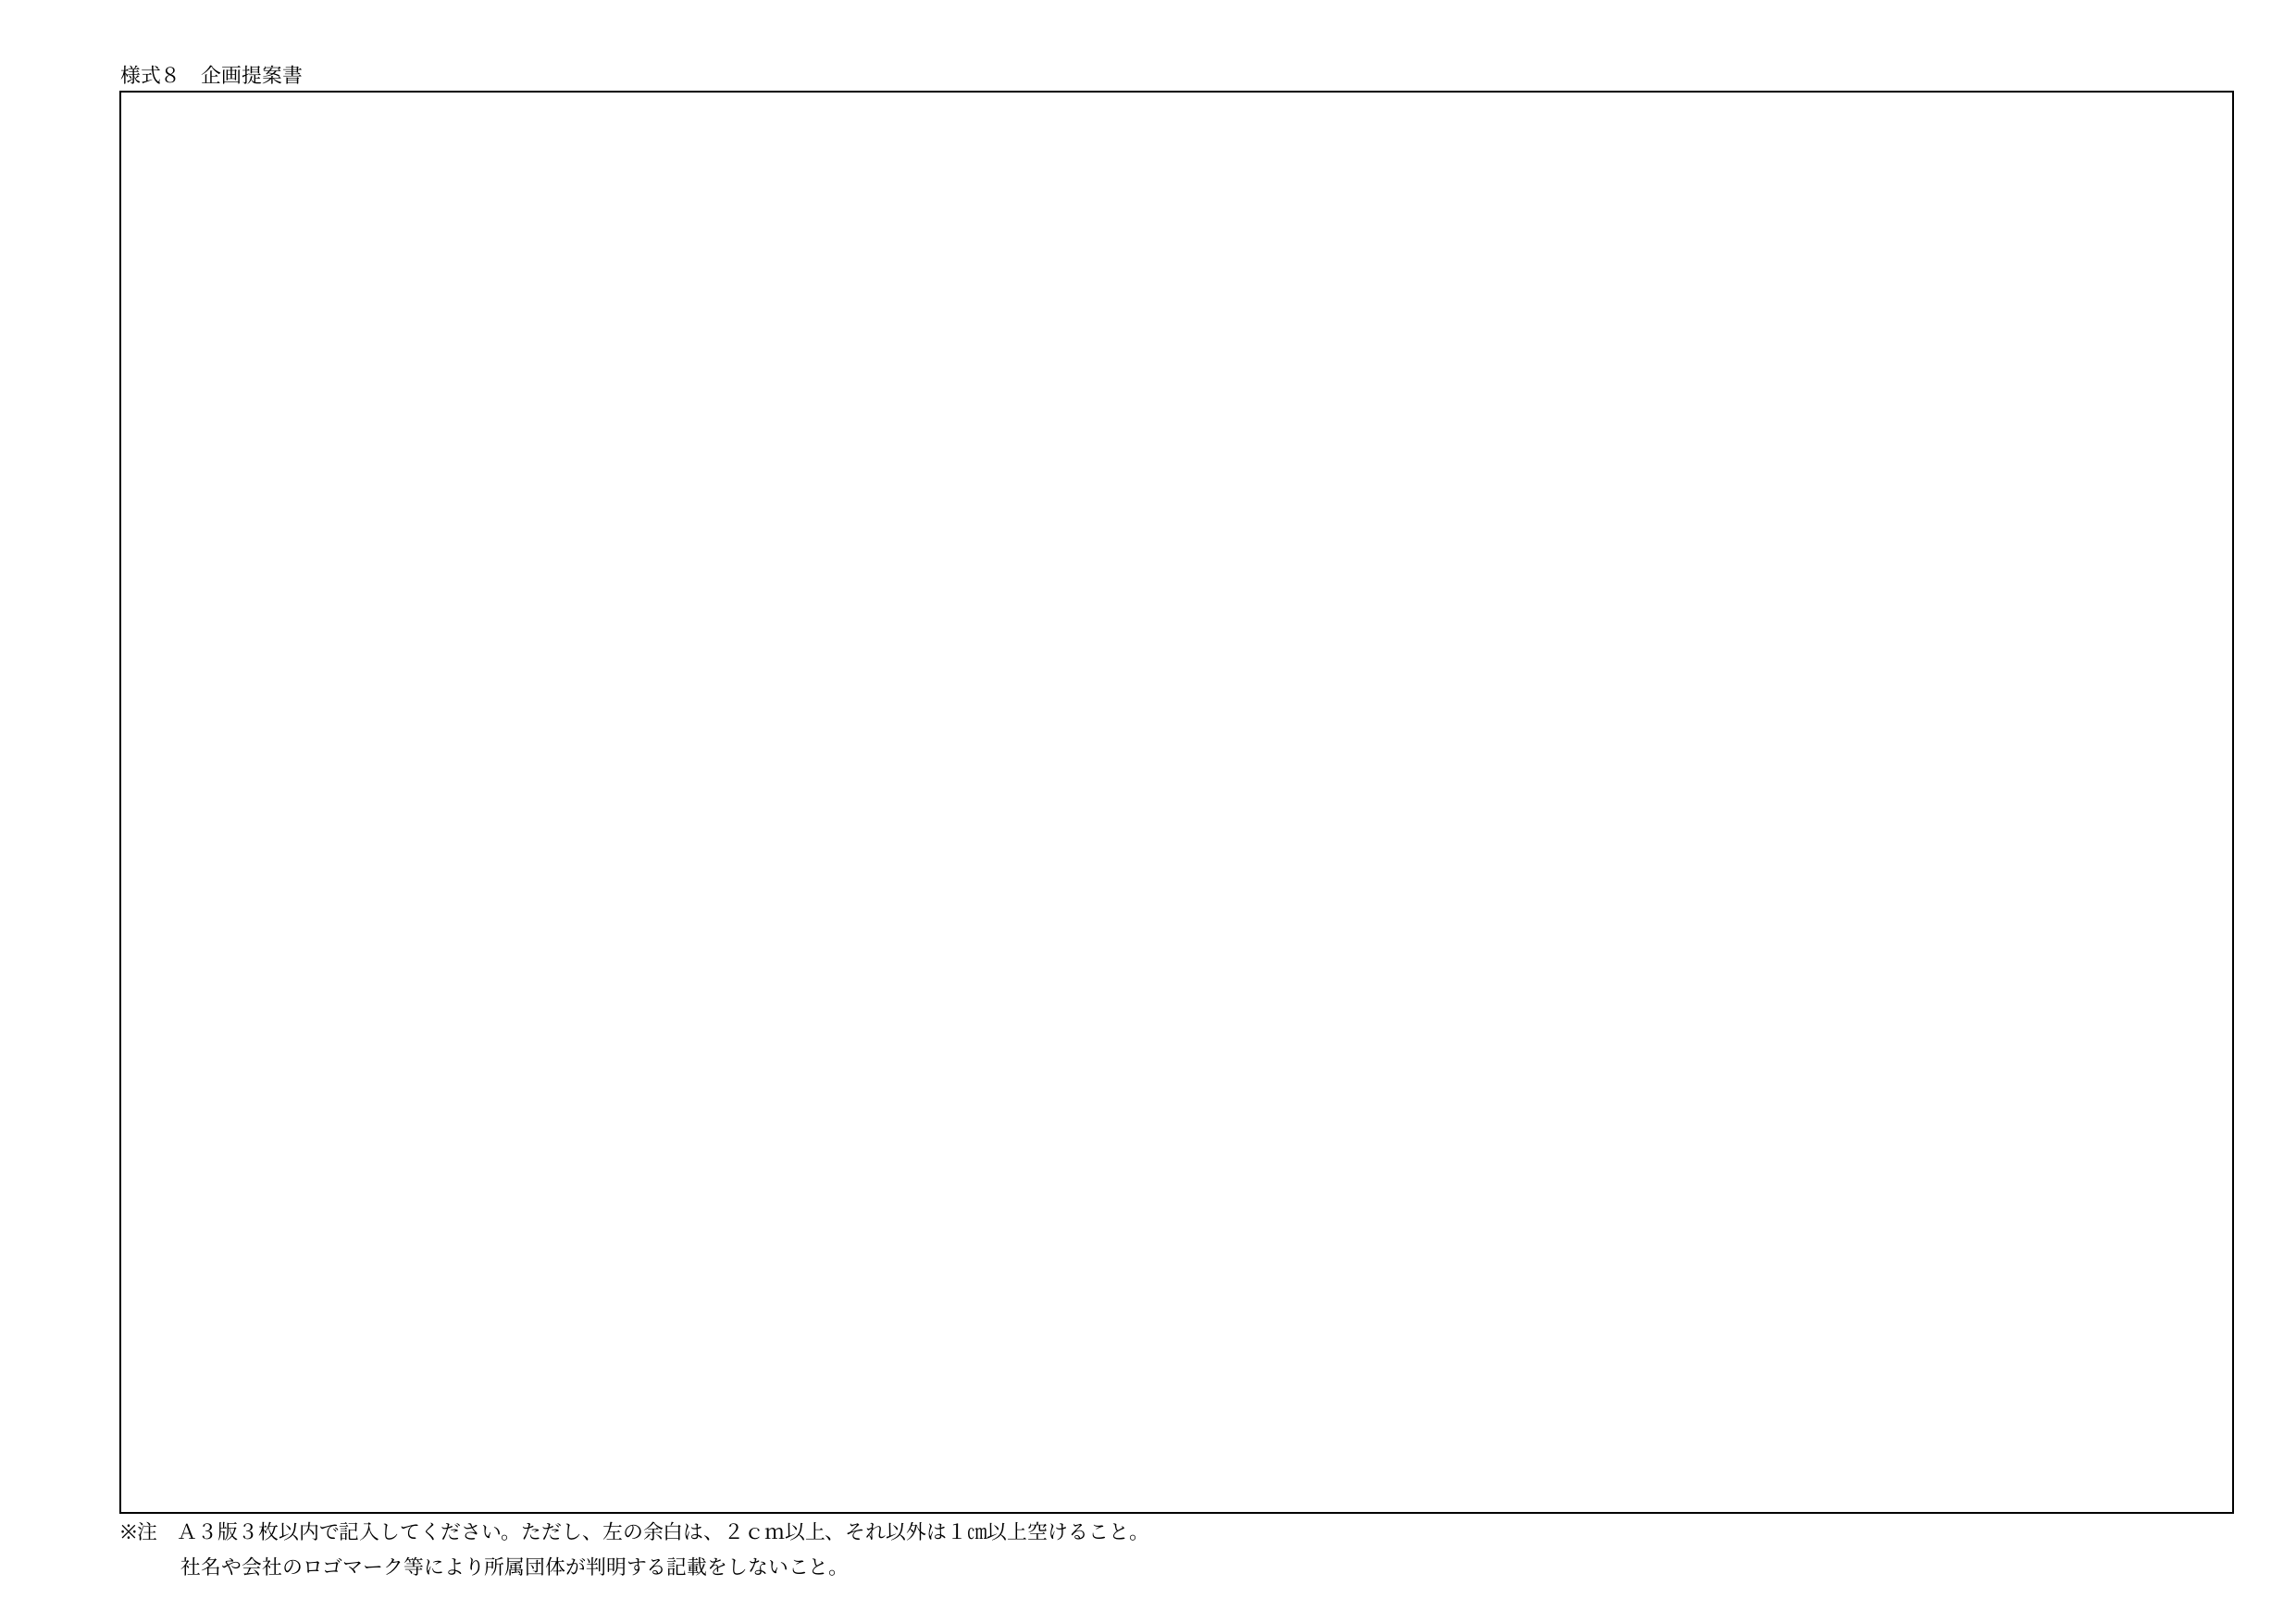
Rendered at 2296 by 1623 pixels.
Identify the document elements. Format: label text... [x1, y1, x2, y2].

text 様式８ 企画提案書 [120, 56, 2226, 91]
text ※注 Ａ３版３枚以内で記入してください。ただし、左の余白は、２ｃｍ以上、それ以外は１㎝以上空けること。 [120, 1514, 2226, 1548]
text 社名や会社のロゴマーク等により所属団体が判明する記載をしないこと。 [120, 1548, 2226, 1583]
